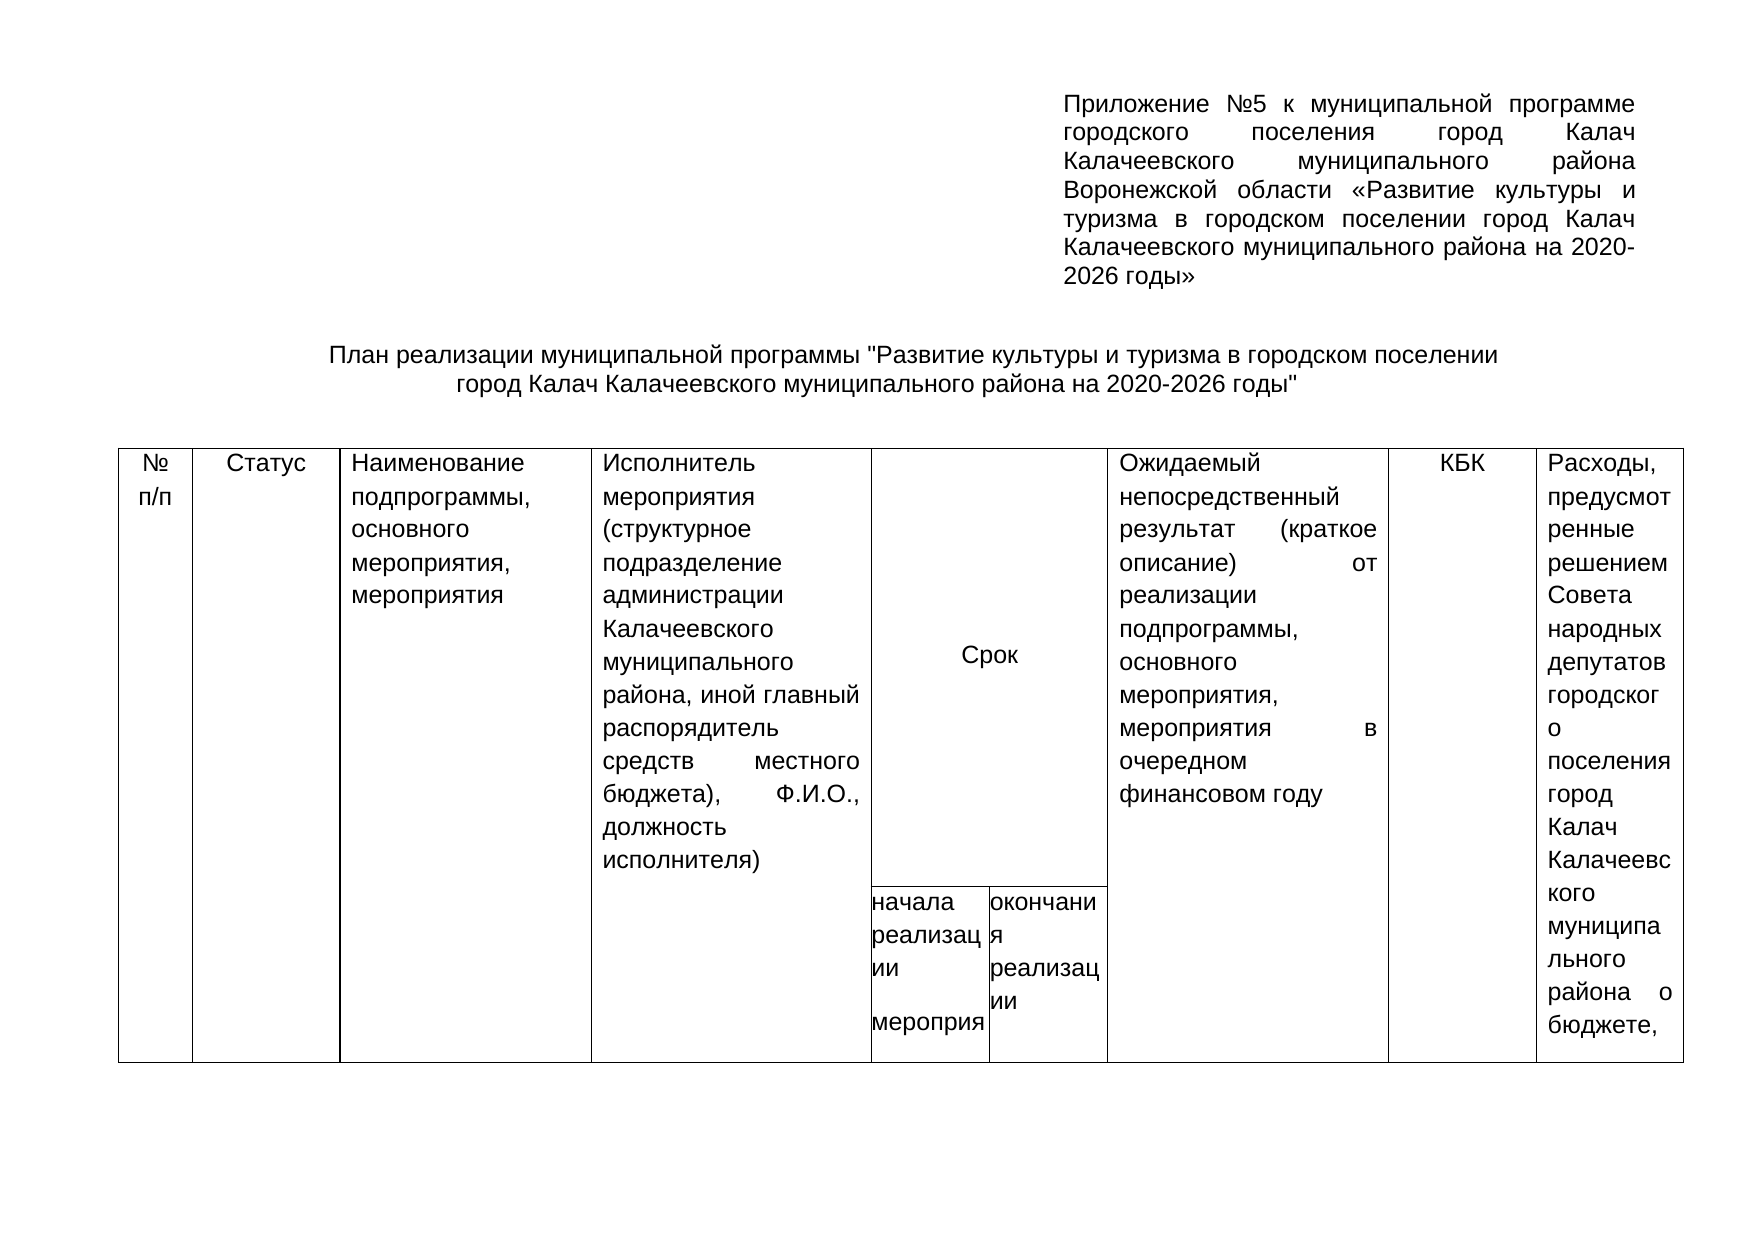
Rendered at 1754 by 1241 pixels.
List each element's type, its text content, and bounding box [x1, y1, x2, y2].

text Приложение №5 к муниципальной программе городского поселения город Калач Калачеевского муниципального района Воронежской области «Развитие культуры и туризма в городском поселении город Калач Калачеевского муниципального района на 2020-2026 годы» [1063, 89, 1636, 290]
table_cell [990, 887, 1107, 1062]
table_header План реализации муниципальной программы "Развитие культуры и туризма в городском поселении город Калач Калачеевского муниципального района на 2020-2026 годы" [240, 319, 1514, 419]
table_cell [1108, 832, 1388, 1062]
table_header № п/п [119, 449, 192, 1062]
table_header Ожидаемый непосредственный результат (краткое описание) от реализации подпрограммы, основного мероприятия, мероприятия в очередном финансовом году [1108, 449, 1388, 832]
table_header Расходы, предусмотренные решением Совета народных депутатов городского поселения город Калач Калачеевского муниципального района о бюджете, на 2020 год [1537, 449, 1683, 1062]
table_header Наименование подпрограммы, основного мероприятия, мероприятия [341, 449, 591, 1062]
table_header Срок [872, 449, 1107, 886]
table_header Статус [193, 449, 339, 1062]
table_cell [872, 887, 989, 1062]
table_header Исполнитель мероприятия (структурное подразделение администрации Калачеевского муниципального района, иной главный распорядитель средств местного бюджета), Ф.И.О., должность исполнителя) [592, 449, 871, 1062]
table_header КБК [1389, 449, 1536, 1062]
